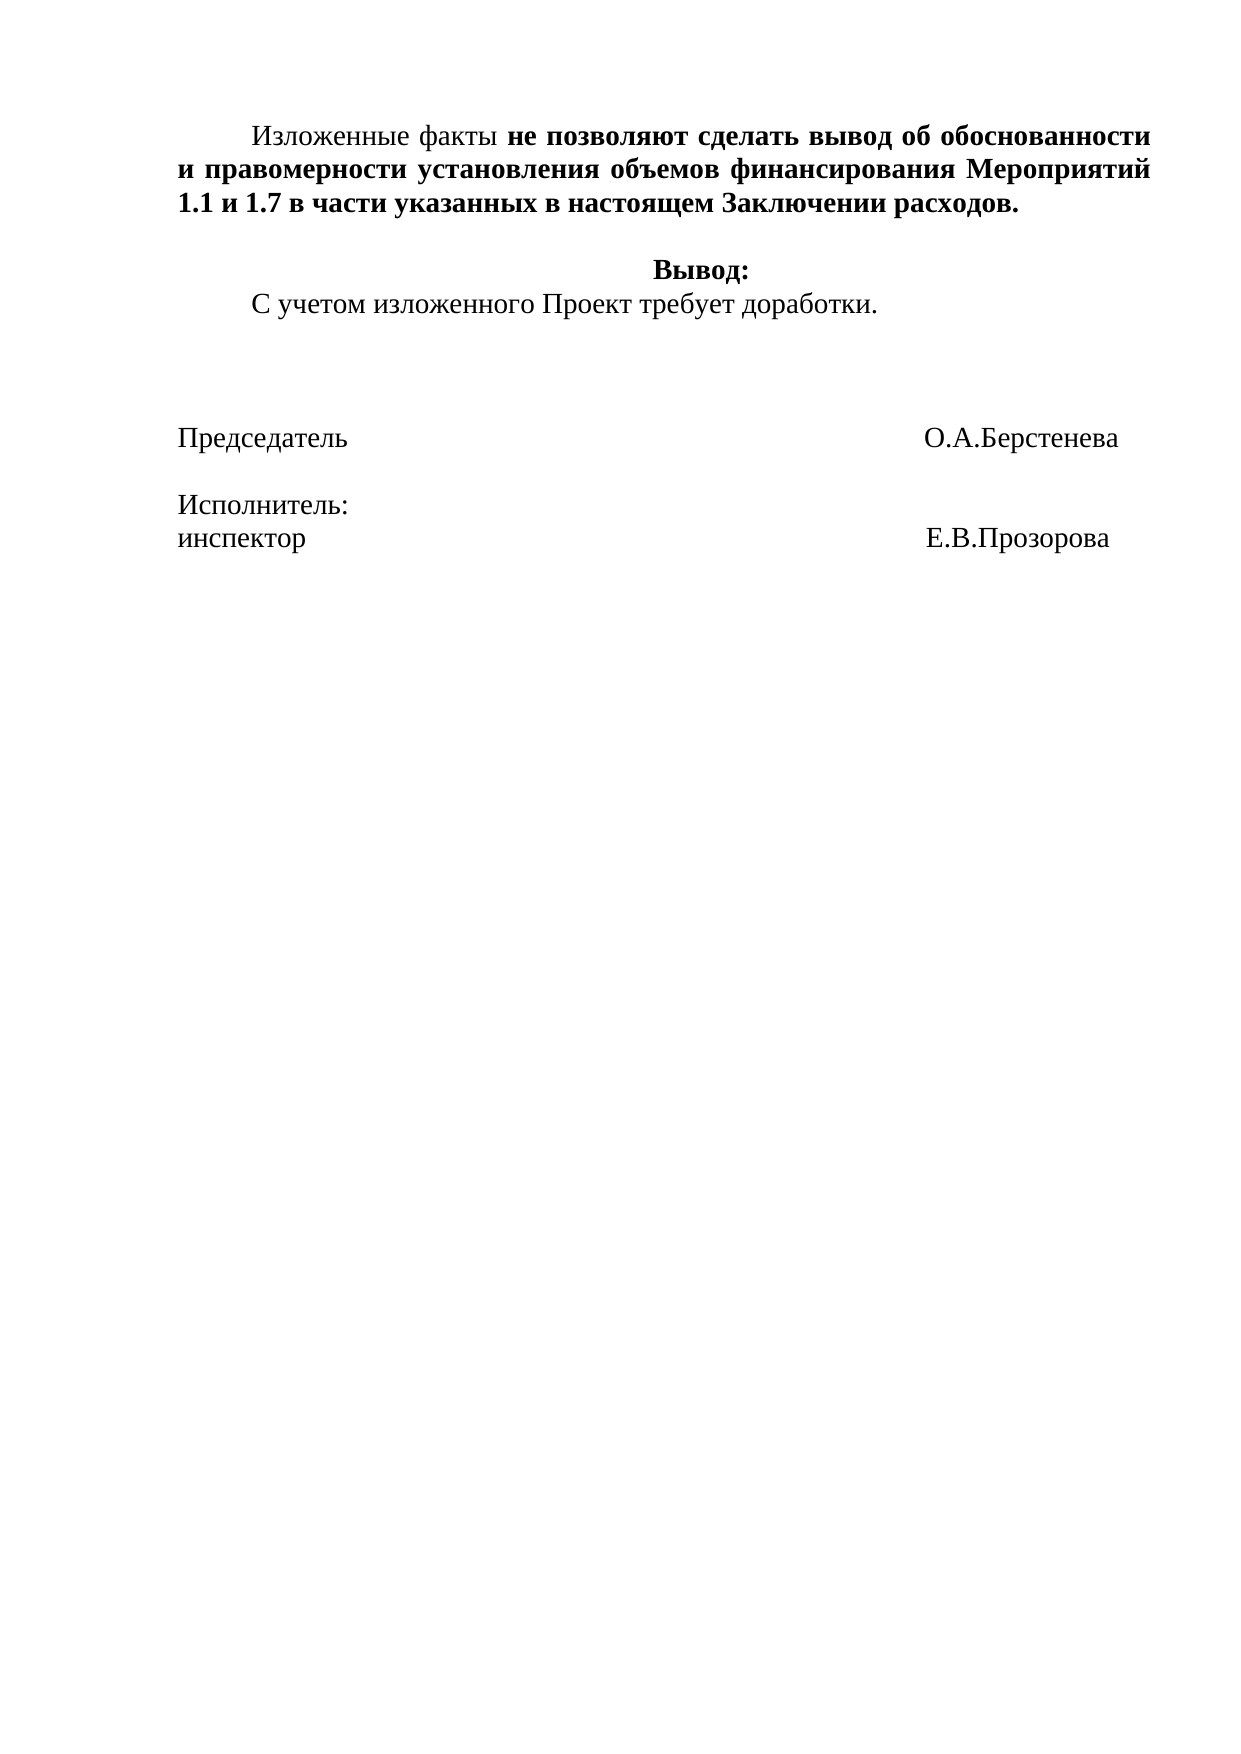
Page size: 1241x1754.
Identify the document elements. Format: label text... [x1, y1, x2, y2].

text С учетом изложенного Проект требует доработки. [177, 286, 1152, 319]
list Изложенные факты не позволяют сделать вывод об обоснованности и правомерности установления объемов финансирования Мероприятий 1.1 и 1.7 в части указанных в настоящем Заключении расходов. [177, 118, 1152, 219]
text Вывод: [177, 252, 1152, 286]
text Председатель О.А.Берстенева [177, 420, 1152, 453]
text Исполнитель: [177, 487, 1152, 521]
text инспектор Е.В.Прозорова [177, 521, 1152, 554]
